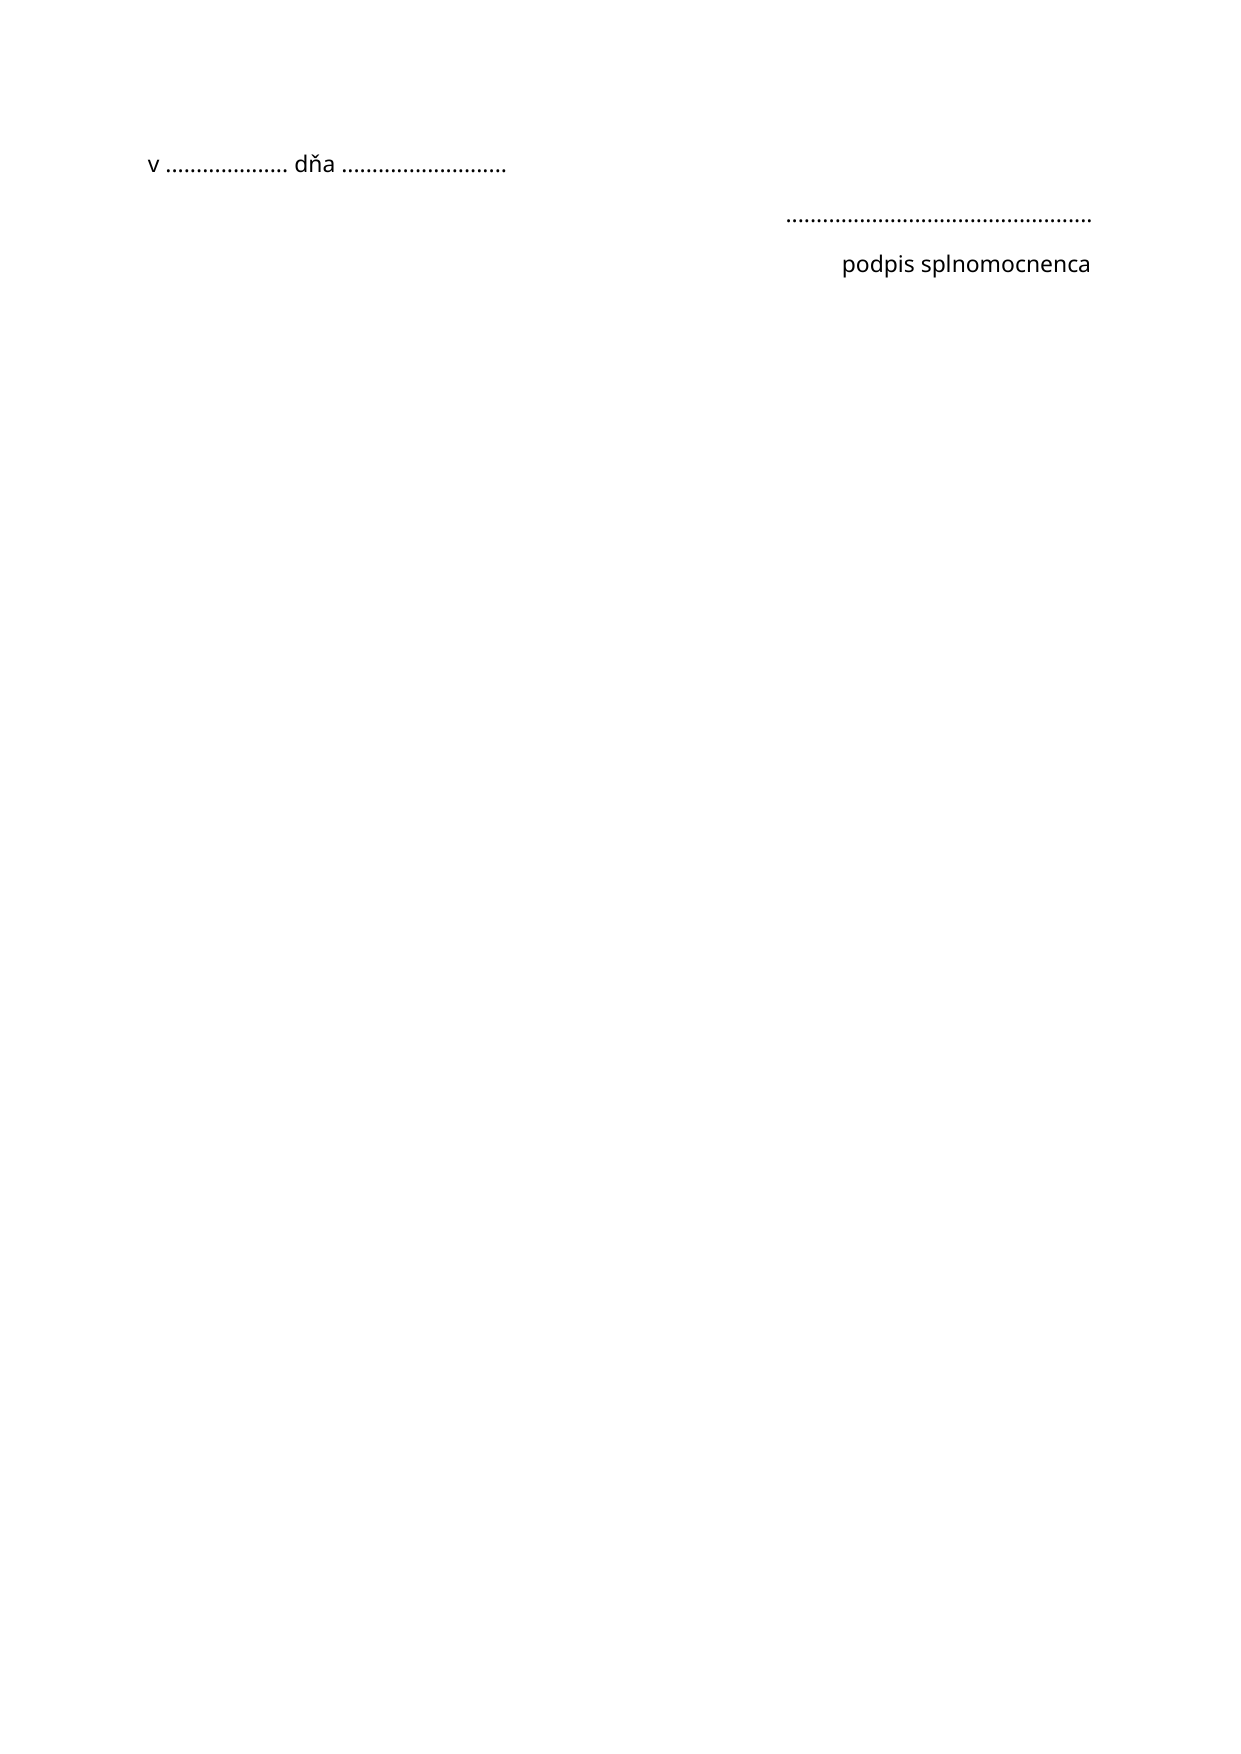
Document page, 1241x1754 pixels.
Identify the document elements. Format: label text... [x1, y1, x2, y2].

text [148, 198, 1093, 229]
text podpis splnomocnenca [148, 248, 1093, 280]
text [148, 148, 1093, 179]
